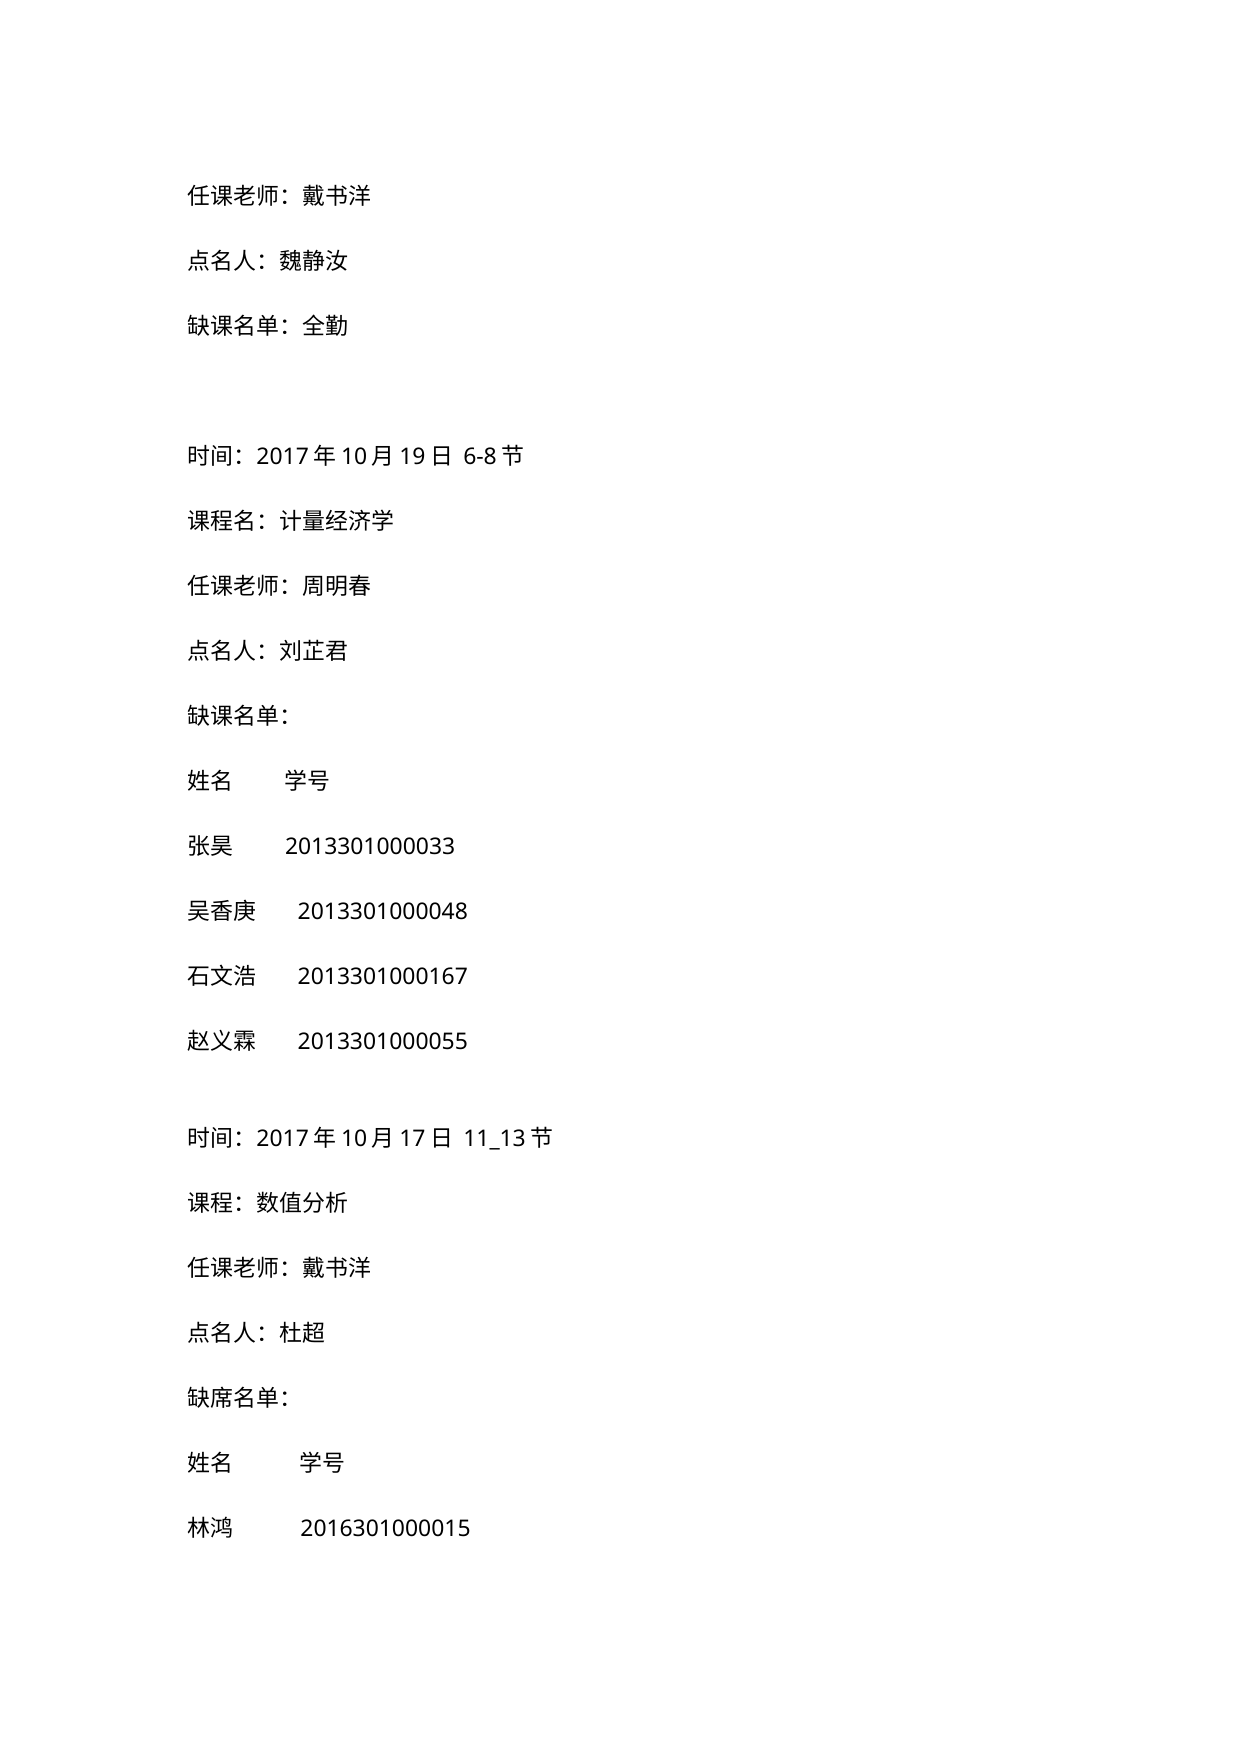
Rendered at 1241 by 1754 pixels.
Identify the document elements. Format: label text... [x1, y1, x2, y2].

text 张昊 2013301000033 [187, 812, 1053, 877]
text 课程名：计量经济学 [187, 487, 1053, 552]
text 姓名 学号 [187, 1429, 1053, 1494]
text 任课老师：戴书洋 [187, 162, 1053, 227]
text 石文浩 2013301000167 [187, 942, 1053, 1007]
text 林鸿 2016301000015 [187, 1494, 1053, 1559]
text 时间：2017年10月17日 11_13节 [187, 1104, 1053, 1169]
text 课程：数值分析 [187, 1169, 1053, 1234]
text 点名人：杜超 [187, 1299, 1053, 1364]
text 点名人：魏静汝 [187, 227, 1053, 292]
text 姓名 学号 [187, 747, 1053, 812]
text 缺课名单： [187, 682, 1053, 747]
text 吴香庚 2013301000048 [187, 877, 1053, 942]
text 任课老师：戴书洋 [187, 1234, 1053, 1299]
text 时间：2017年10月19日 6-8节 [187, 422, 1053, 487]
text 任课老师：周明春 [187, 552, 1053, 617]
text 缺席名单： [187, 1364, 1053, 1429]
text 点名人：刘芷君 [187, 617, 1053, 682]
text 赵义霖 2013301000055 [187, 1007, 1053, 1072]
text 缺课名单：全勤 [187, 292, 1053, 357]
